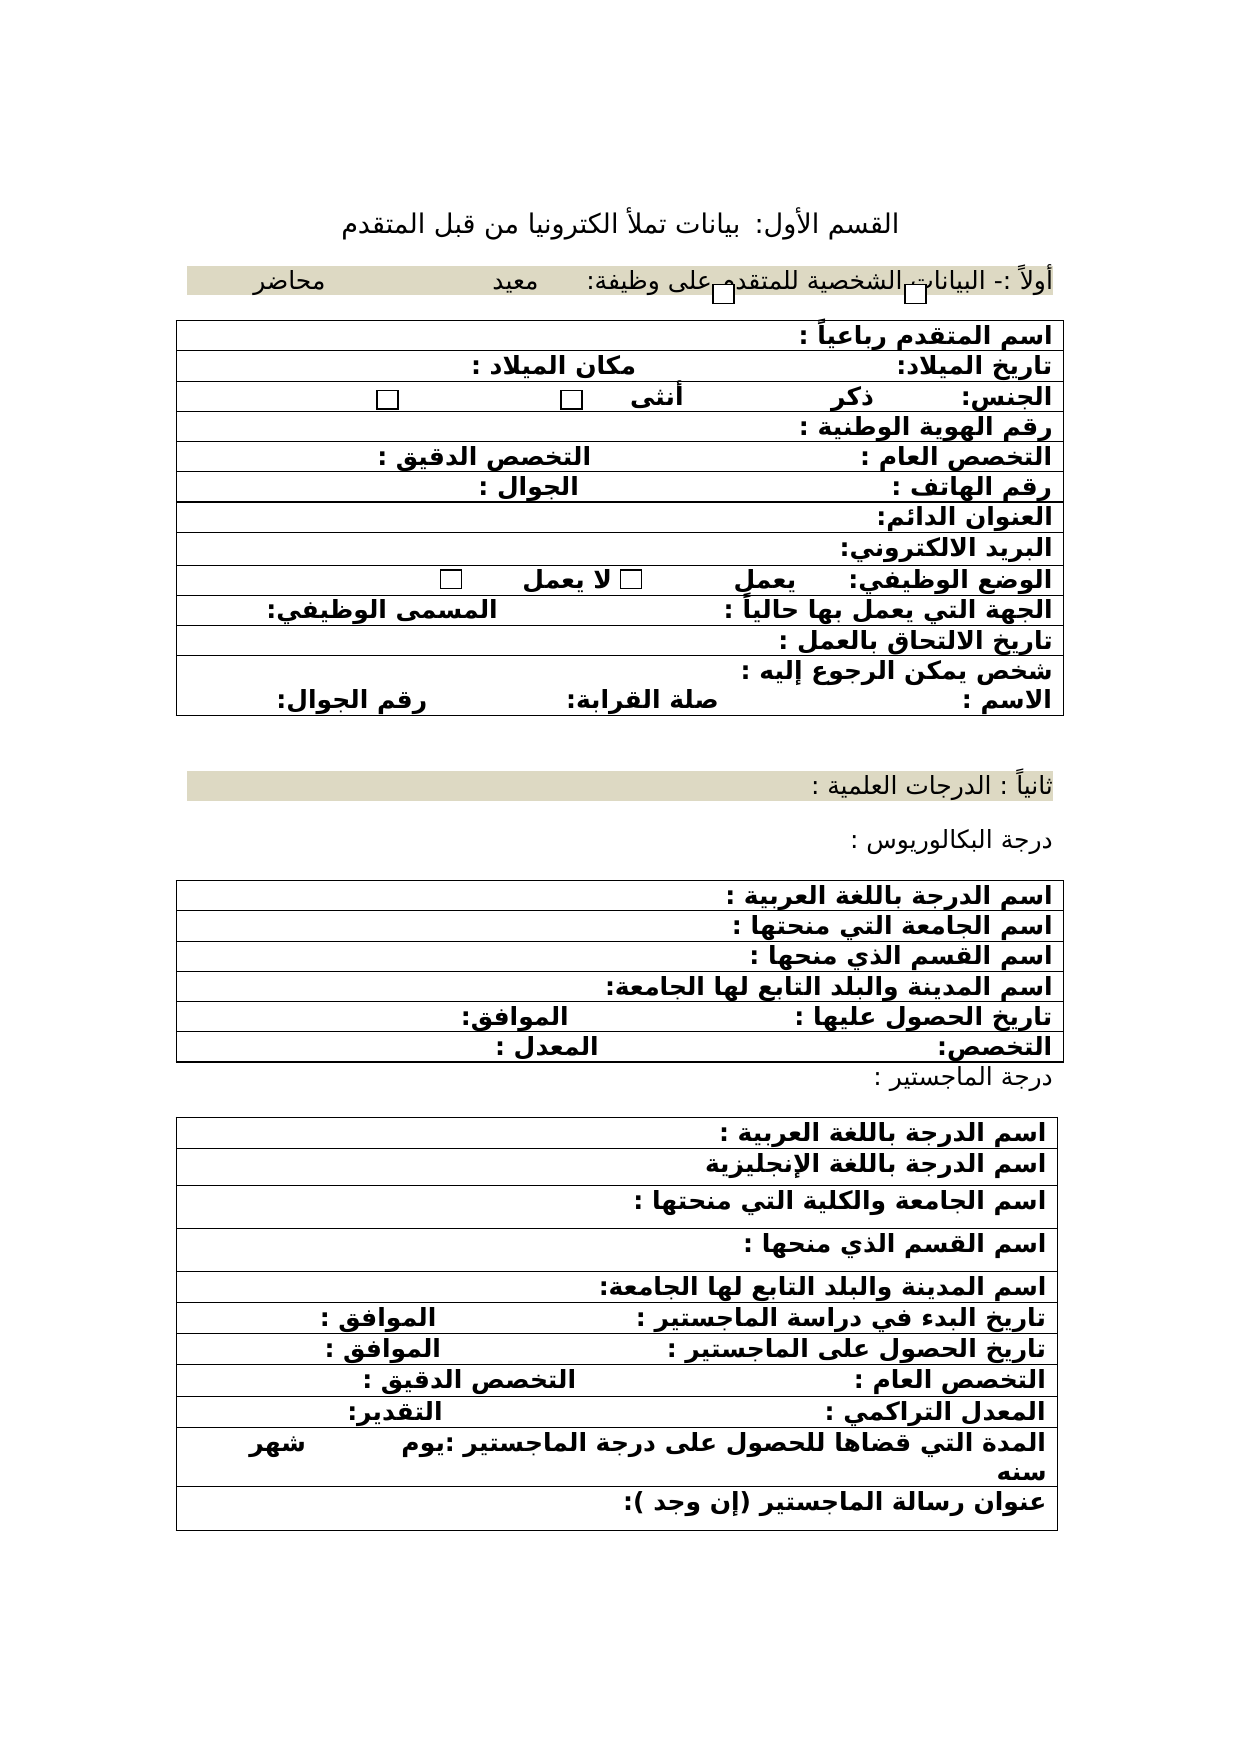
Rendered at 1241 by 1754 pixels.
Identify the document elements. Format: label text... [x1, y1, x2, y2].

text أولاً :- البيانات الشخصية للمتقدم على وظيفة: معيد محاضر [187, 266, 1053, 295]
table_cell البريد الالكتروني: [177, 533, 1063, 564]
table_header اسم الدرجة باللغة العربية : [177, 1118, 1057, 1148]
table_cell عنوان رسالة الماجستير (إن وجد ): [177, 1487, 1057, 1529]
table_cell اسم الجامعة والكلية التي منحتها : [177, 1186, 1057, 1228]
text درجة الماجستير : [187, 1063, 1053, 1092]
table_header اسم الدرجة باللغة العربية : [177, 881, 1063, 910]
table_cell رقم الهوية الوطنية : [177, 412, 1063, 441]
table_cell اسم المدينة والبلد التابع لها الجامعة: [177, 972, 1063, 1001]
table_cell العنوان الدائم: [177, 503, 1063, 532]
table_header اسم المتقدم رباعياً : [177, 321, 1063, 350]
table_cell اسم المدينة والبلد التابع لها الجامعة: [177, 1272, 1057, 1302]
table_cell تاريخ الميلاد: مكان الميلاد : [177, 351, 1063, 381]
table_cell اسم القسم الذي منحها : [177, 942, 1063, 971]
table_cell اسم القسم الذي منحها : [177, 1229, 1057, 1271]
table_cell الجنس: ذكر أنثى [177, 382, 1063, 411]
table_cell الوضع الوظيفي: يعمل لا يعمل [177, 566, 1063, 595]
table_cell تاريخ البدء في دراسة الماجستير : الموافق : [177, 1303, 1057, 1333]
table_cell اسم الجامعة التي منحتها : [177, 911, 1063, 941]
table_cell المعدل التراكمي : التقدير: [177, 1397, 1057, 1427]
table_cell تاريخ الالتحاق بالعمل : [177, 626, 1063, 655]
table_cell الجهة التي يعمل بها حالياً : المسمى الوظيفي: [177, 596, 1063, 625]
table_cell تاريخ الحصول على الماجستير : الموافق : [177, 1334, 1057, 1364]
table_cell شخص يمكن الرجوع إليه : الاسم : صلة القرابة: رقم الجوال: [177, 656, 1063, 714]
table_cell اسم الدرجة باللغة الإنجليزية [177, 1149, 1057, 1185]
table_cell المدة التي قضاها للحصول على درجة الماجستير :يوم شهر سنه [177, 1428, 1057, 1486]
table_cell رقم الهاتف : الجوال : [177, 472, 1063, 501]
table_cell التخصص: المعدل : [177, 1032, 1063, 1061]
text القسم الأول: بيانات تملأ الكترونيا من قبل المتقدم [187, 209, 1053, 240]
text ثانياً : الدرجات العلمية : [187, 771, 1053, 801]
text درجة البكالوريوس : [187, 826, 1053, 855]
table_cell التخصص العام : التخصص الدقيق : [177, 1365, 1057, 1396]
table_cell التخصص العام : التخصص الدقيق : [177, 442, 1063, 471]
table_cell تاريخ الحصول عليها : الموافق: [177, 1002, 1063, 1031]
